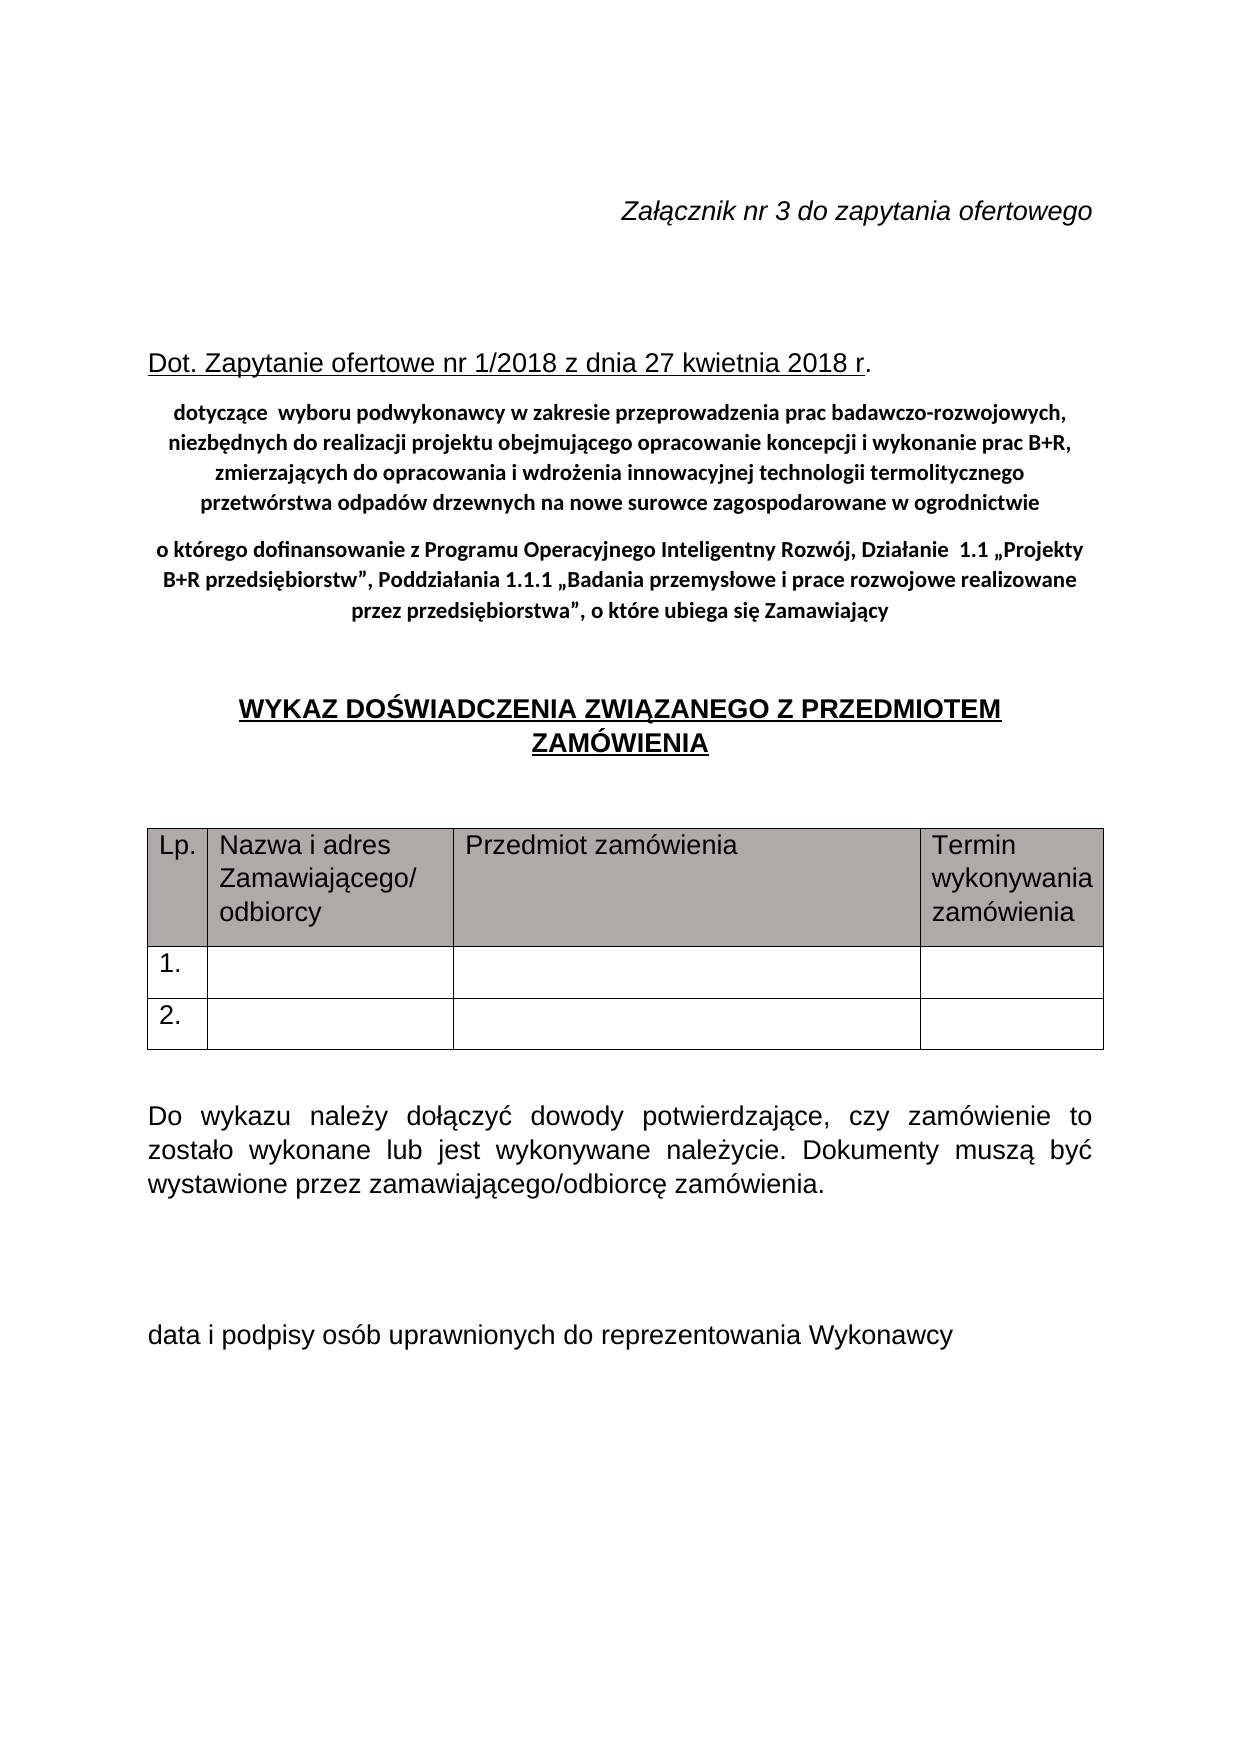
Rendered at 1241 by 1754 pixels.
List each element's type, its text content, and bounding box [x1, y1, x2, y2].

text WYKAZ DOŚWIADCZENIA ZWIĄZANEGO Z PRZEDMIOTEM ZAMÓWIENIA [148, 693, 1093, 758]
table_header Termin wykonywania zamówienia [921, 829, 1103, 946]
text Dot. Zapytanie ofertowe nr 1/2018 z dnia 27 kwietnia 2018 r. [148, 347, 1093, 379]
table_header Lp. [148, 829, 207, 946]
table_cell [454, 999, 920, 1049]
text dotyczące wyboru podwykonawcy w zakresie przeprowadzenia prac badawczo-rozwojowych, niezbędnych do realizacji projektu obejmującego opracowanie koncepcji i wykonanie prac B+R, zmierzających do opracowania i wdrożenia innowacyjnej technologii termolitycznego przetwórstwa odpadów drzewnych na nowe surowce zagospodarowane w ogrodnictwie [148, 398, 1093, 517]
table_header Przedmiot zamówienia [454, 829, 920, 946]
text data i podpisy osób uprawnionych do reprezentowania Wykonawcy [148, 1319, 1093, 1350]
table_cell [921, 947, 1103, 998]
text Do wykazu należy dołączyć dowody potwierdzające, czy zamówienie to zostało wykonane lub jest wykonywane należycie. Dokumenty muszą być wystawione przez zamawiającego/odbiorcę zamówienia. [148, 1100, 1093, 1199]
table_cell [921, 999, 1103, 1049]
table_header Nazwa i adres Zamawiającego/ odbiorcy [208, 829, 453, 946]
table_cell 1. [148, 947, 207, 998]
table_cell [454, 947, 920, 998]
text Załącznik nr 3 do zapytania ofertowego [148, 194, 1093, 226]
table_cell [208, 947, 453, 998]
text o którego dofinansowanie z Programu Operacyjnego Inteligentny Rozwój, Działanie 1.1 „Projekty B+R przedsiębiorstw”, Poddziałania 1.1.1 „Badania przemysłowe i prace rozwojowe realizowane przez przedsiębiorstwa”, o które ubiega się Zamawiający [148, 535, 1093, 624]
table_cell 2. [148, 999, 207, 1049]
table_cell [208, 999, 453, 1049]
